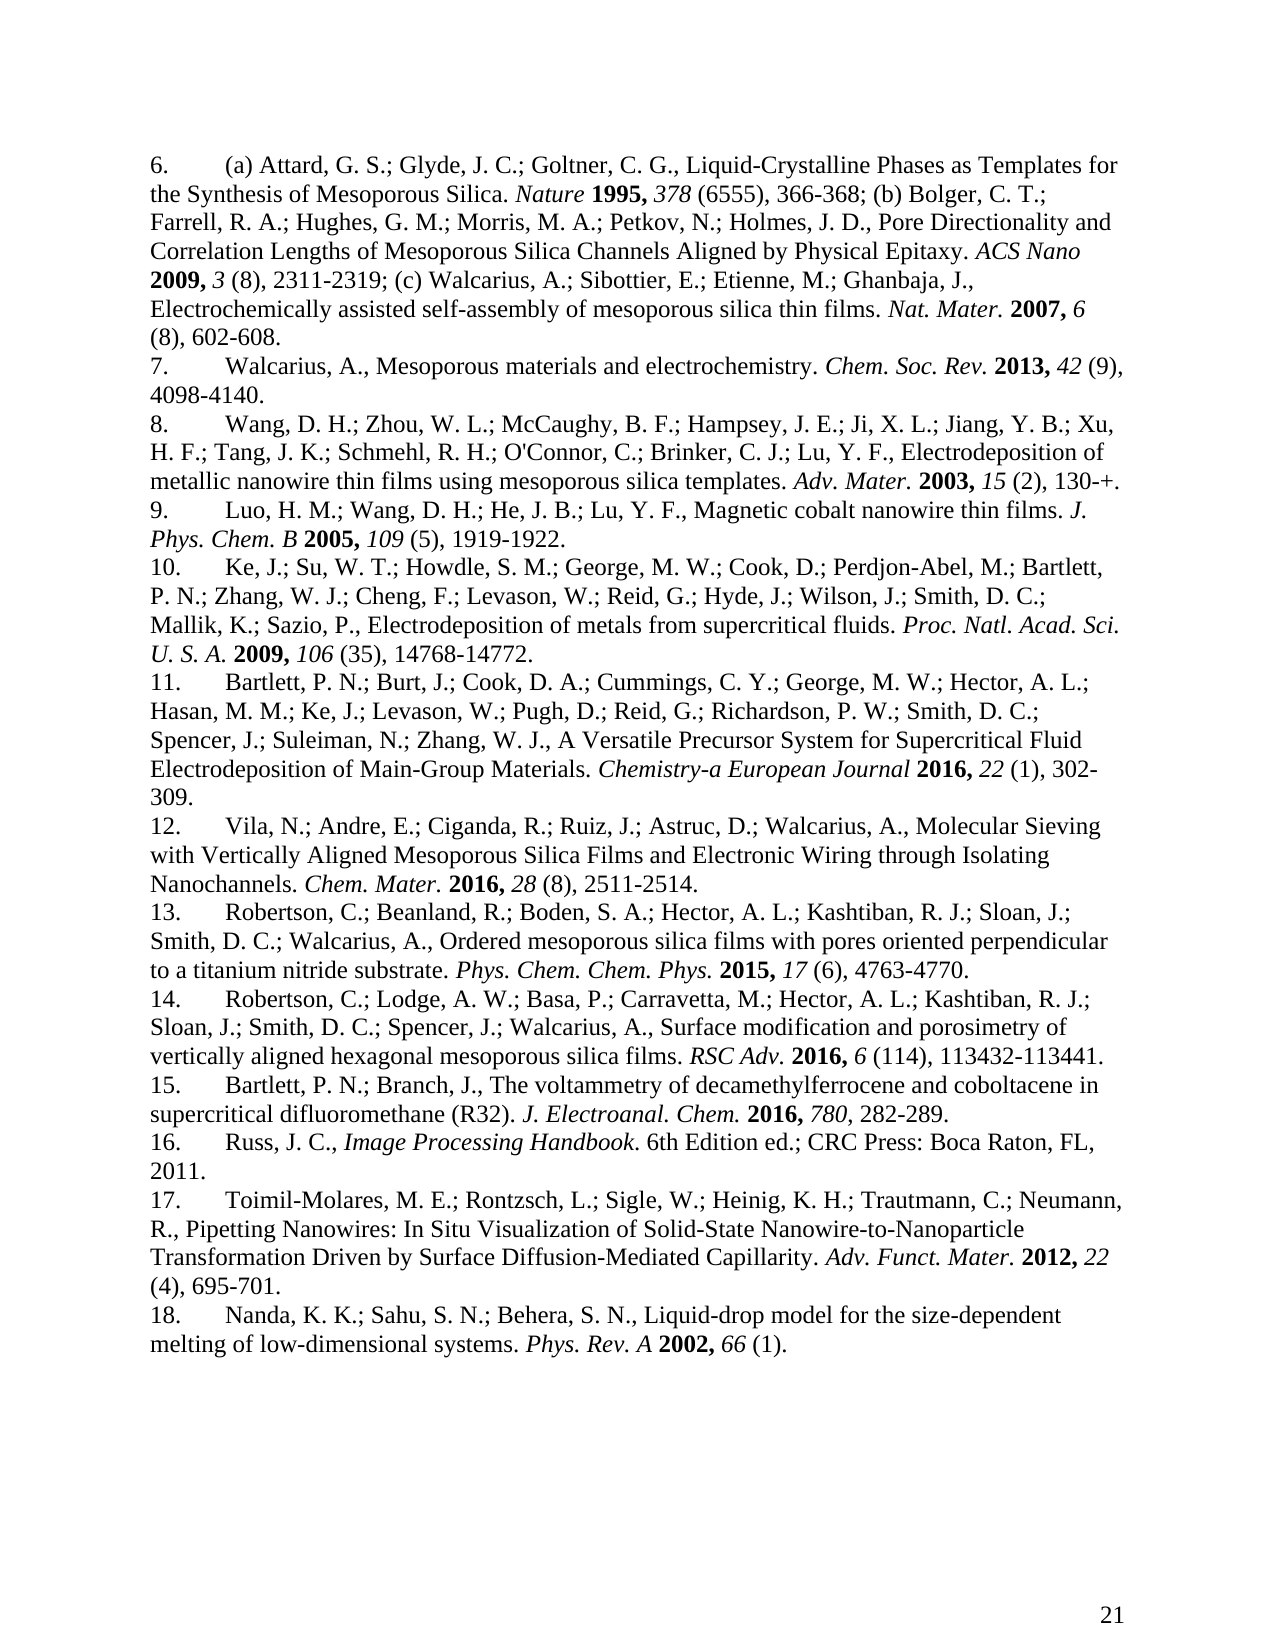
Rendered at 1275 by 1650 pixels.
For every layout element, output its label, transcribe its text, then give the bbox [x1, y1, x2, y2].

text 9. Luo, H. M.; Wang, D. H.; He, J. B.; Lu, Y. F., Magnetic cobalt nanowire thin films. J. Phys. Chem. B 2005, 109 (5), 1919-1922. [150, 495, 1125, 552]
text 12. Vila, N.; Andre, E.; Ciganda, R.; Ruiz, J.; Astruc, D.; Walcarius, A., Molecular Sieving with Vertically Aligned Mesoporous Silica Films and Electronic Wiring through Isolating Nanochannels. Chem. Mater. 2016, 28 (8), 2511-2514. [150, 811, 1125, 897]
text 15. Bartlett, P. N.; Branch, J., The voltammetry of decamethylferrocene and coboltacene in supercritical difluoromethane (R32). J. Electroanal. Chem. 2016, 780, 282-289. [150, 1070, 1125, 1127]
text 10. Ke, J.; Su, W. T.; Howdle, S. M.; George, M. W.; Cook, D.; Perdjon-Abel, M.; Bartlett, P. N.; Zhang, W. J.; Cheng, F.; Levason, W.; Reid, G.; Hyde, J.; Wilson, J.; Smith, D. C.; Mallik, K.; Sazio, P., Electrodeposition of metals from supercritical fluids. Proc. Natl. Acad. Sci. U. S. A. 2009, 106 (35), 14768-14772. [150, 552, 1125, 667]
text 18. Nanda, K. K.; Sahu, S. N.; Behera, S. N., Liquid-drop model for the size-dependent melting of low-dimensional systems. Phys. Rev. A 2002, 66 (1). [150, 1300, 1125, 1357]
text 17. Toimil-Molares, M. E.; Rontzsch, L.; Sigle, W.; Heinig, K. H.; Trautmann, C.; Neumann, R., Pipetting Nanowires: In Situ Visualization of Solid-State Nanowire-to-Nanoparticle Transformation Driven by Surface Diffusion-Mediated Capillarity. Adv. Funct. Mater. 2012, 22 (4), 695-701. [150, 1185, 1125, 1300]
text 7. Walcarius, A., Mesoporous materials and electrochemistry. Chem. Soc. Rev. 2013, 42 (9), 4098-4140. [150, 351, 1125, 409]
text 14. Robertson, C.; Lodge, A. W.; Basa, P.; Carravetta, M.; Hector, A. L.; Kashtiban, R. J.; Sloan, J.; Smith, D. C.; Spencer, J.; Walcarius, A., Surface modification and porosimetry of vertically aligned hexagonal mesoporous silica films. RSC Adv. 2016, 6 (114), 113432-113441. [150, 984, 1125, 1070]
text 8. Wang, D. H.; Zhou, W. L.; McCaughy, B. F.; Hampsey, J. E.; Ji, X. L.; Jiang, Y. B.; Xu, H. F.; Tang, J. K.; Schmehl, R. H.; O'Connor, C.; Brinker, C. J.; Lu, Y. F., Electrodeposition of metallic nanowire thin films using mesoporous silica templates. Adv. Mater. 2003, 15 (2), 130-+. [150, 409, 1125, 495]
text 11. Bartlett, P. N.; Burt, J.; Cook, D. A.; Cummings, C. Y.; George, M. W.; Hector, A. L.; Hasan, M. M.; Ke, J.; Levason, W.; Pugh, D.; Reid, G.; Richardson, P. W.; Smith, D. C.; Spencer, J.; Suleiman, N.; Zhang, W. J., A Versatile Precursor System for Supercritical Fluid Electrodeposition of Main-Group Materials. Chemistry-a European Journal 2016, 22 (1), 302-309. [150, 667, 1125, 811]
text 16. Russ, J. C., Image Processing Handbook. 6th Edition ed.; CRC Press: Boca Raton, FL, 2011. [150, 1127, 1125, 1185]
text 13. Robertson, C.; Beanland, R.; Boden, S. A.; Hector, A. L.; Kashtiban, R. J.; Sloan, J.; Smith, D. C.; Walcarius, A., Ordered mesoporous silica films with pores oriented perpendicular to a titanium nitride substrate. Phys. Chem. Chem. Phys. 2015, 17 (6), 4763-4770. [150, 897, 1125, 984]
text 6. (a) Attard, G. S.; Glyde, J. C.; Goltner, C. G., Liquid-Crystalline Phases as Templates for the Synthesis of Mesoporous Silica. Nature 1995, 378 (6555), 366-368; (b) Bolger, C. T.; Farrell, R. A.; Hughes, G. M.; Morris, M. A.; Petkov, N.; Holmes, J. D., Pore Directionality and Correlation Lengths of Mesoporous Silica Channels Aligned by Physical Epitaxy. ACS Nano 2009, 3 (8), 2311-2319; (c) Walcarius, A.; Sibottier, E.; Etienne, M.; Ghanbaja, J., Electrochemically assisted self-assembly of mesoporous silica thin films. Nat. Mater. 2007, 6 (8), 602-608. [150, 150, 1125, 351]
